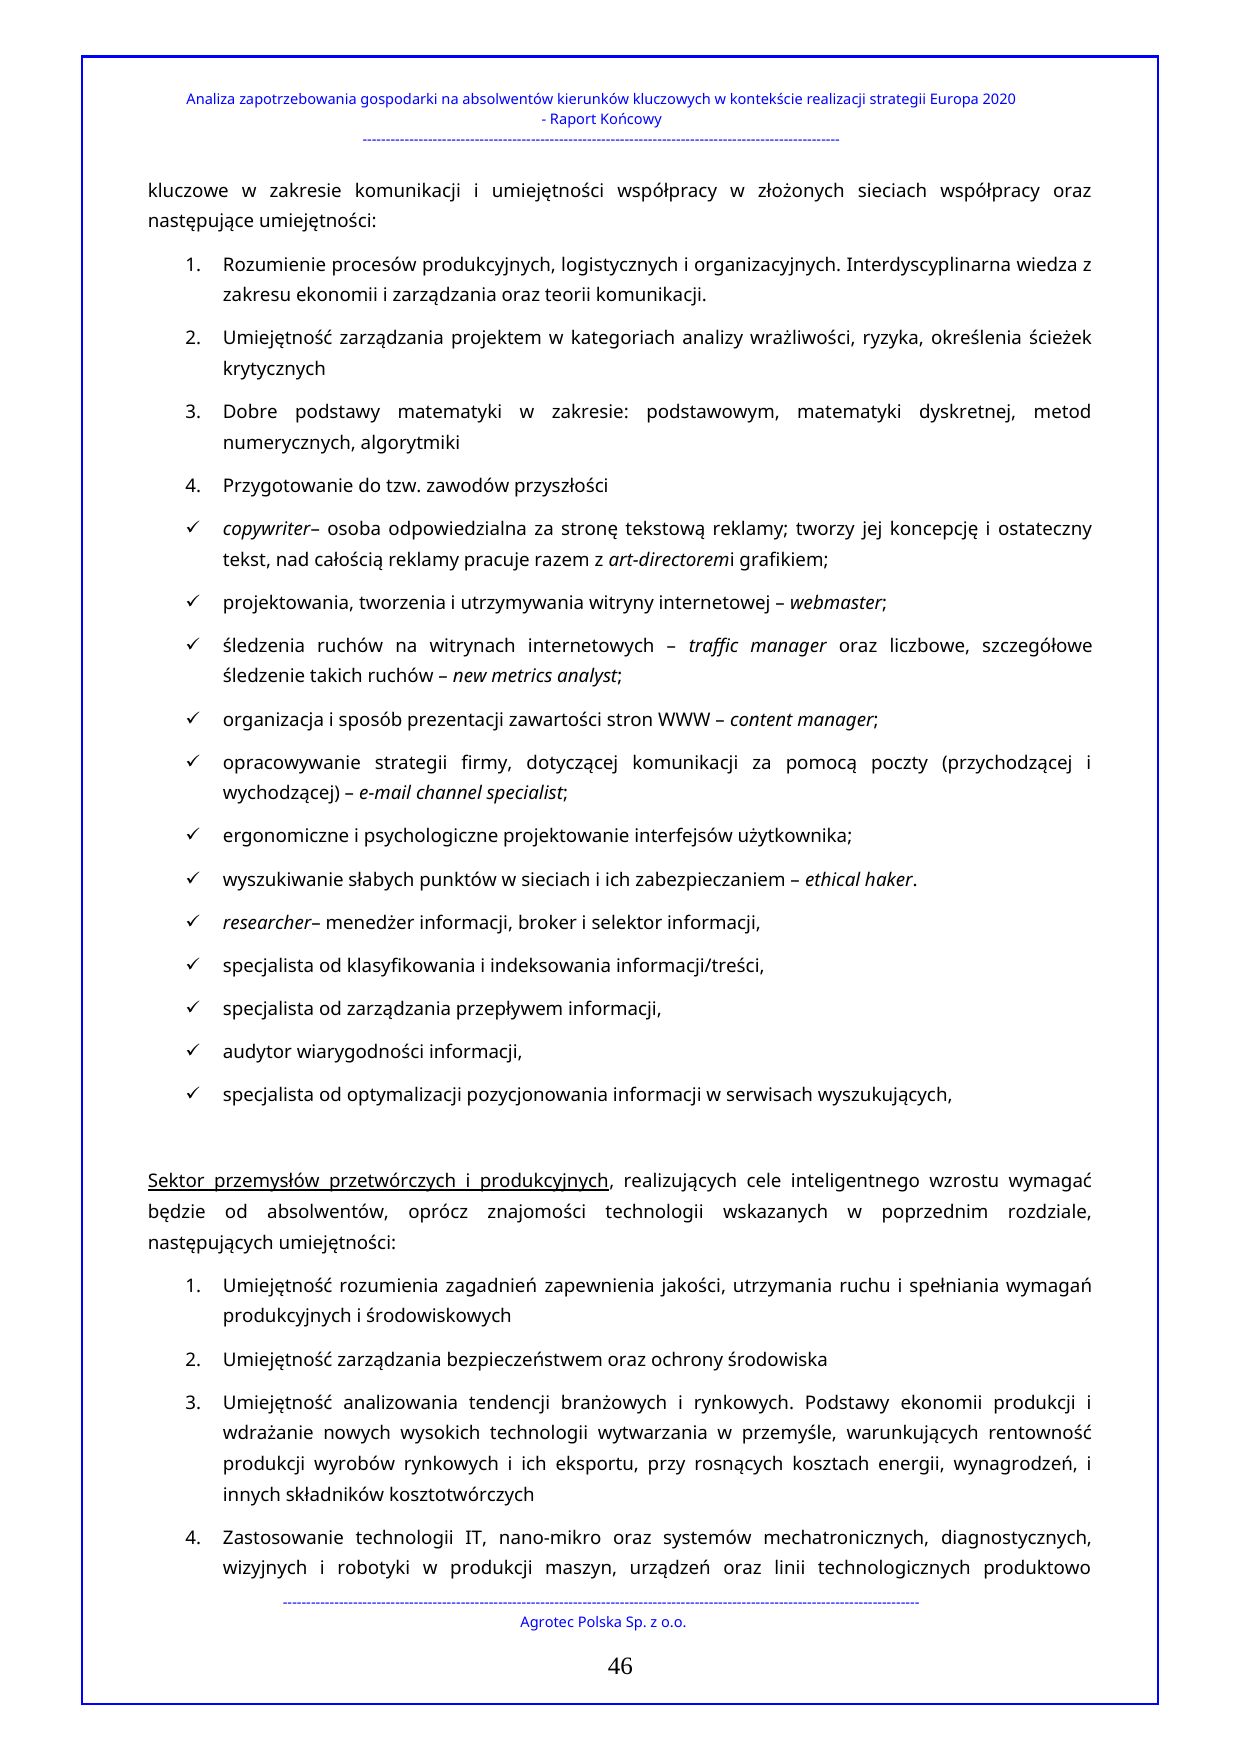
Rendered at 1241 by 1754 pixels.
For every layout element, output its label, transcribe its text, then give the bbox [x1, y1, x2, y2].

list Umiejętność analizowania tendencji branżowych i rynkowych. Podstawy ekonomii produkcji i wdrażanie nowych wysokich technologii wytwarzania w przemyśle, warunkujących rentowność produkcji wyrobów rynkowych i ich eksportu, przy rosnących kosztach energii, wynagrodzeń, i innych składników kosztotwórczych [185, 1389, 1092, 1506]
list researcher– menedżer informacji, broker i selektor informacji, [185, 909, 1092, 934]
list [185, 1524, 1092, 1580]
list Umiejętność rozumienia zagadnień zapewnienia jakości, utrzymania ruchu i spełniania wymagań produkcyjnych i środowiskowych [185, 1272, 1092, 1328]
list specjalista od zarządzania przepływem informacji, [185, 995, 1092, 1021]
list Umiejętność zarządzania projektem w kategoriach analizy wrażliwości, ryzyka, określenia ścieżek krytycznych [185, 324, 1092, 381]
list specjalista od optymalizacji pozycjonowania informacji w serwisach wyszukujących, [185, 1081, 1092, 1107]
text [148, 177, 1092, 233]
list wyszukiwanie słabych punktów w sieciach i ich zabezpieczaniem – ethical haker. [185, 866, 1092, 891]
list śledzenia ruchów na witrynach internetowych – traffic manager oraz liczbowe, szczegółowe śledzenie takich ruchów – new metrics analyst; [185, 632, 1092, 688]
text Sektor przemysłów przetwórczych i produkcyjnych, realizujących cele inteligentnego wzrostu wymagać będzie od absolwentów, oprócz znajomości technologii wskazanych w poprzednim rozdziale, następujących umiejętności: [148, 1168, 1092, 1254]
list Dobre podstawy matematyki w zakresie: podstawowym, matematyki dyskretnej, metod numerycznych, algorytmiki [185, 398, 1092, 454]
list Rozumienie procesów produkcyjnych, logistycznych i organizacyjnych. Interdyscyplinarna wiedza z zakresu ekonomii i zarządzania oraz teorii komunikacji. [185, 251, 1092, 307]
list ergonomiczne i psychologiczne projektowanie interfejsów użytkownika; [185, 823, 1092, 848]
list opracowywanie strategii firmy, dotyczącej komunikacji za pomocą poczty (przychodzącej i wychodzącej) – e-mail channel specialist; [185, 749, 1092, 805]
list organizacja i sposób prezentacji zawartości stron WWW – content manager; [185, 706, 1092, 731]
list audytor wiarygodności informacji, [185, 1038, 1092, 1064]
list specjalista od klasyfikowania i indeksowania informacji/treści, [185, 952, 1092, 978]
list projektowania, tworzenia i utrzymywania witryny internetowej – webmaster; [185, 589, 1092, 614]
list copywriter– osoba odpowiedzialna za stronę tekstową reklamy; tworzy jej koncepcję i ostateczny tekst, nad całością reklamy pracuje razem z art-directoremi grafikiem; [185, 515, 1092, 571]
list Umiejętność zarządzania bezpieczeństwem oraz ochrony środowiska [185, 1346, 1092, 1371]
list Przygotowanie do tzw. zawodów przyszłości [185, 472, 1092, 498]
